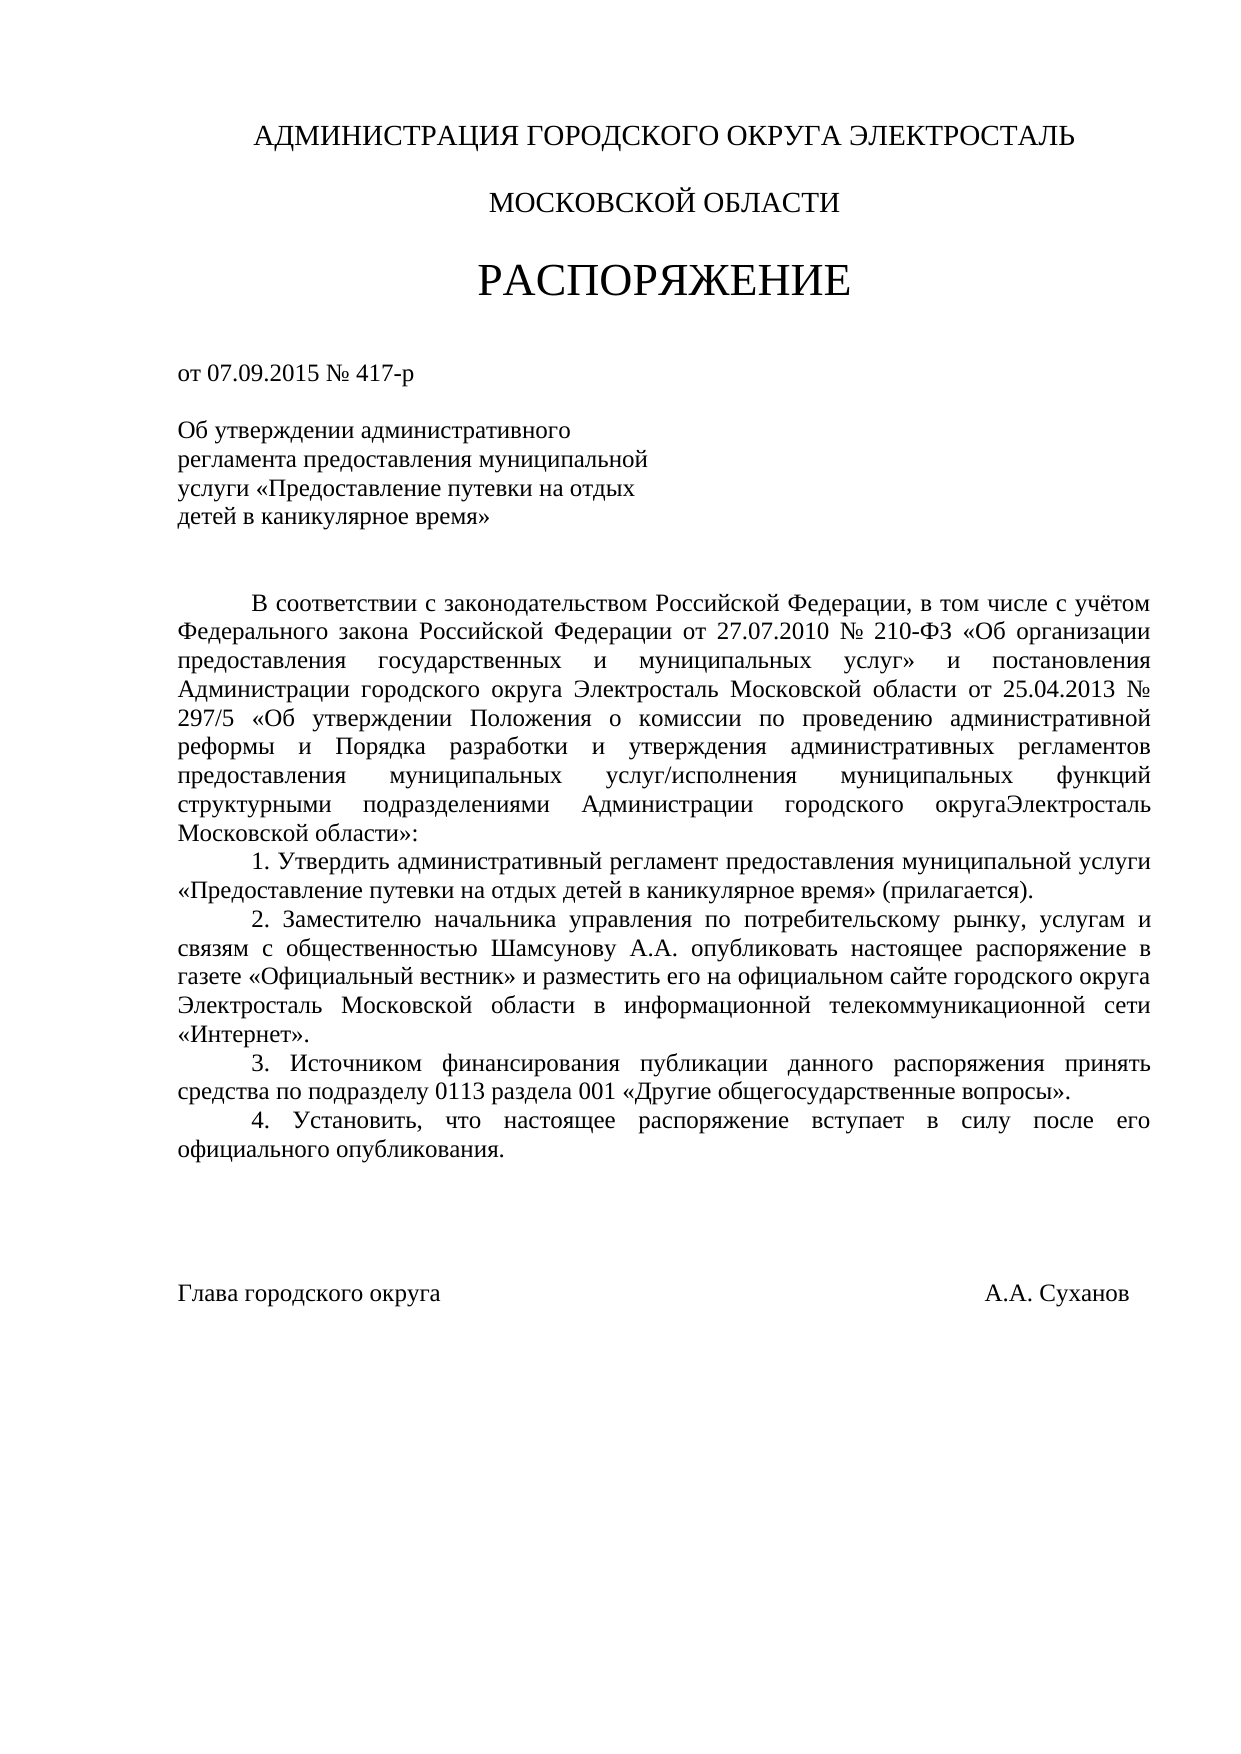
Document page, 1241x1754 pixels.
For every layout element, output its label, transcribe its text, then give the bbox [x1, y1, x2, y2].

text Глава городского округа А.А. Суханов [177, 1278, 1152, 1306]
text 2. Заместителю начальника управления по потребительскому рынку, услугам и связям с общественностью Шамсунову А.А. опубликовать настоящее распоряжение в газете «Официальный вестник» и разместить его на официальном сайте городского округа Электросталь Московской области в информационной телекоммуникационной сети «Интернет». [177, 904, 1152, 1048]
text 1. Утвердить административный регламент предоставления муниципальной услуги «Предоставление путевки на отдых детей в каникулярное время» (прилагается). [177, 846, 1152, 904]
text В соответствии с законодательством Российской Федерации, в том числе с учётом Федерального закона Российской Федерации от 27.07.2010 № 210-ФЗ «Об организации предоставления государственных и муниципальных услуг» и постановления Администрации городского округа Электросталь Московской области от 25.04.2013 № 297/5 «Об утверждении Положения о комиссии по проведению административной реформы и Порядка разработки и утверждения административных регламентов предоставления муниципальных услуг/исполнения муниципальных функций структурными подразделениями Администрации городского округаЭлектросталь Московской области»: [177, 588, 1152, 846]
text от 07.09.2015 № 417-р [177, 358, 1152, 386]
text Об утверждении административного регламента предоставления муниципальной услуги «Предоставление путевки на отдых детей в каникулярное время» [177, 415, 679, 530]
text 3. Источником финансирования публикации данного распоряжения принять средства по подразделу 0113 раздела 001 «Другие общегосударственные вопросы». [177, 1048, 1152, 1105]
text 4. Установить, что настоящее распоряжение вступает в силу после его официального опубликования. [177, 1105, 1152, 1163]
text МОСКОВСКОЙ ОБЛАСТИ [177, 185, 1152, 219]
text АДМИНИСТРАЦИЯ ГОРОДСКОГО ОКРУГА ЭЛЕКТРОСТАЛЬ [177, 118, 1152, 152]
text РАСПОРЯЖЕНИЕ [177, 252, 1152, 305]
